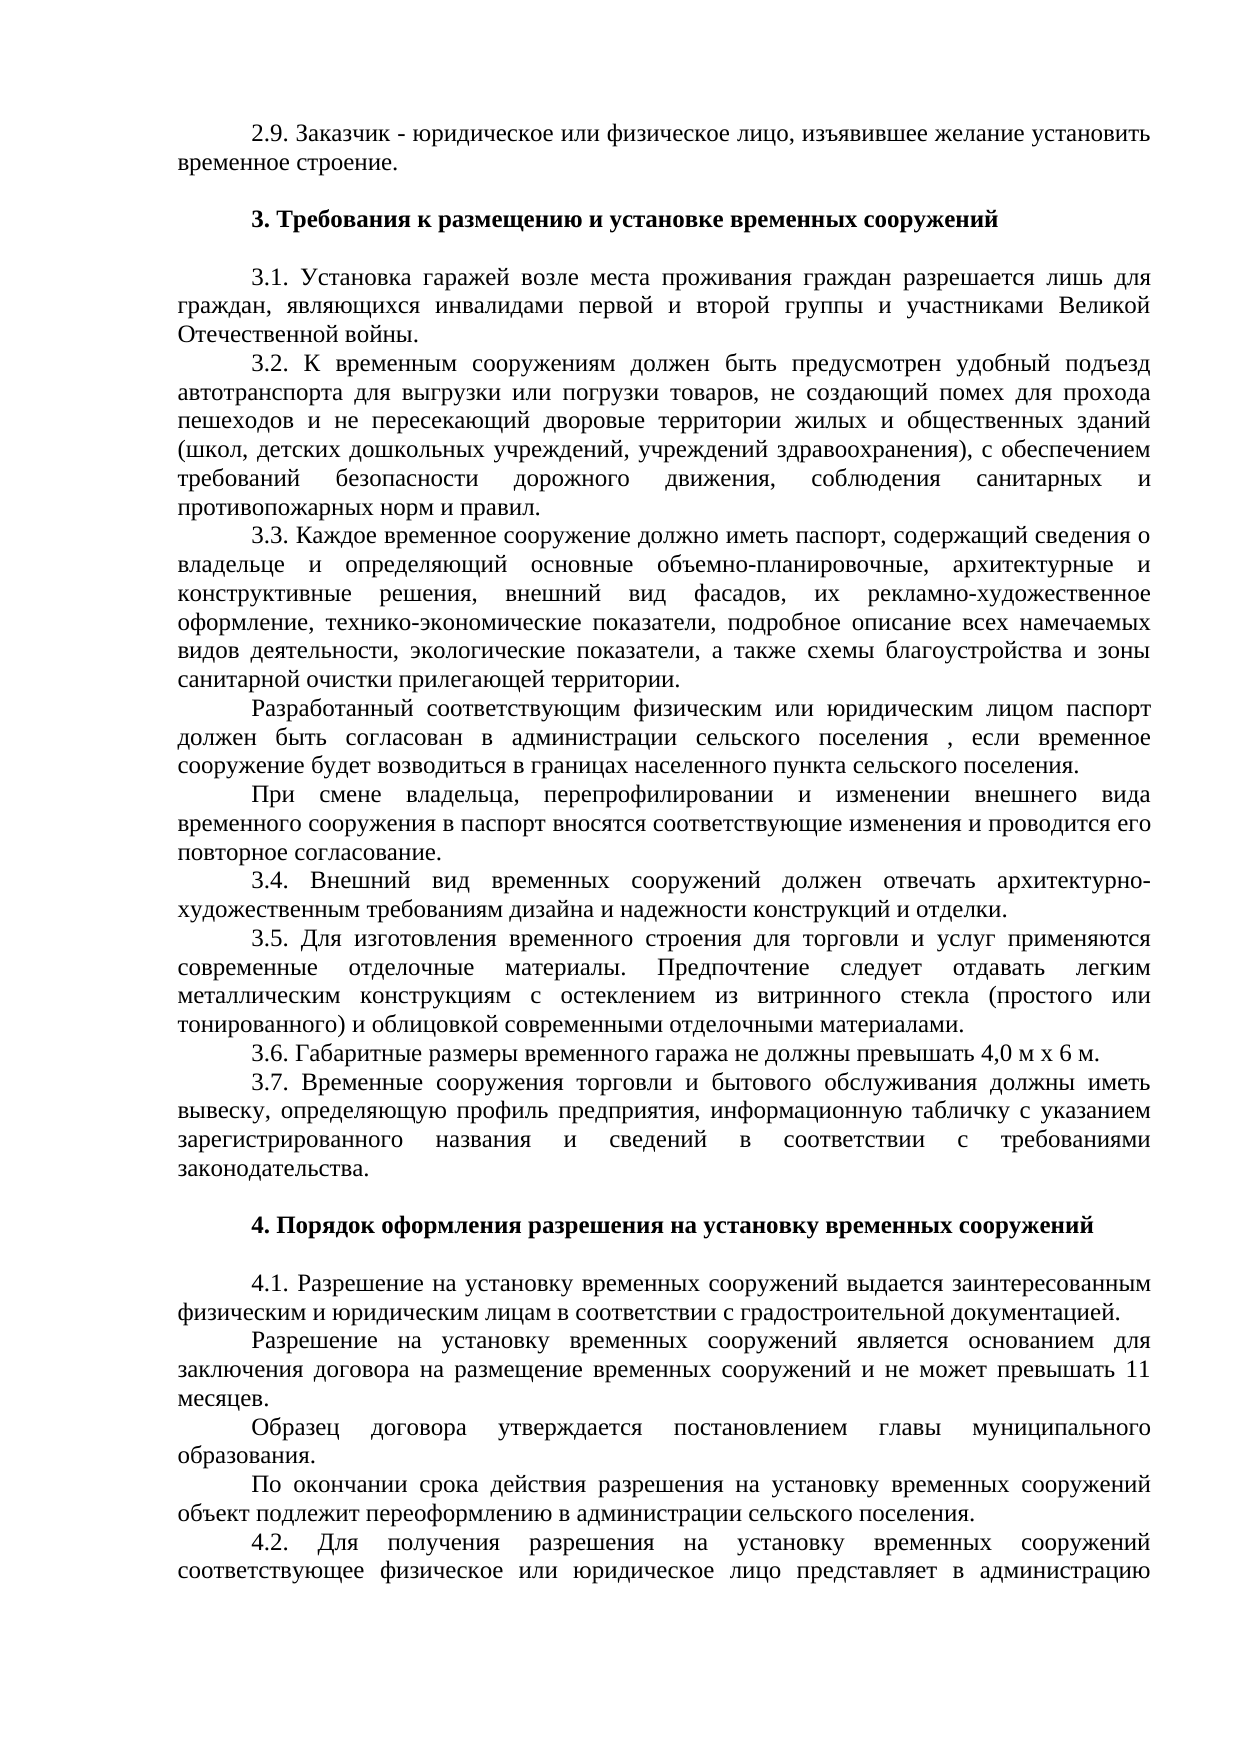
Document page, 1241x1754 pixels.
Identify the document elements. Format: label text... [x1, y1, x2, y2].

text 3.7. Временные сооружения торговли и бытового обслуживания должны иметь вывеску, определяющую профиль предприятия, информационную табличку с указанием зарегистрированного названия и сведений в соответствии с требованиями законодательства. [177, 1067, 1152, 1182]
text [177, 1527, 1152, 1584]
text 3. Требования к размещению и установке временных сооружений [177, 204, 1152, 233]
text 3.4. Внешний вид временных сооружений должен отвечать архитектурно-художественным требованиям дизайна и надежности конструкций и отделки. [177, 866, 1152, 923]
text 3.3. Каждое временное сооружение должно иметь паспорт, содержащий сведения о владельце и определяющий основные объемно-планировочные, архитектурные и конструктивные решения, внешний вид фасадов, их рекламно-художественное оформление, технико-экономические показатели, подробное описание всех намечаемых видов деятельности, экологические показатели, а также схемы благоустройства и зоны санитарной очистки прилегающей территории. [177, 521, 1152, 693]
text Разрешение на установку временных сооружений является основанием для заключения договора на размещение временных сооружений и не может превышать 11 месяцев. [177, 1326, 1152, 1412]
text Образец договора утверждается постановлением главы муниципального образования. [177, 1412, 1152, 1469]
text 3.1. Установка гаражей возле места проживания граждан разрешается лишь для граждан, являющихся инвалидами первой и второй группы и участниками Великой Отечественной войны. [177, 262, 1152, 348]
text 2.9. Заказчик - юридическое или физическое лицо, изъявившее желание установить временное строение. [177, 118, 1152, 176]
text 3.6. Габаритные размеры временного гаража не должны превышать 4,0 м x 6 м. [177, 1038, 1152, 1067]
text 3.2. К временным сооружениям должен быть предусмотрен удобный подъезд автотранспорта для выгрузки или погрузки товаров, не создающий помех для прохода пешеходов и не пересекающий дворовые территории жилых и общественных зданий (школ, детских дошкольных учреждений, учреждений здравоохранения), с обеспечением требований безопасности дорожного движения, соблюдения санитарных и противопожарных норм и правил. [177, 348, 1152, 521]
text 3.5. Для изготовления временного строения для торговли и услуг применяются современные отделочные материалы. Предпочтение следует отдавать легким металлическим конструкциям с остеклением из витринного стекла (простого или тонированного) и облицовкой современными отделочными материалами. [177, 923, 1152, 1038]
text Разработанный соответствующим физическим или юридическим лицом паспорт должен быть согласован в администрации сельского поселения , если временное сооружение будет возводиться в границах населенного пункта сельского поселения. [177, 693, 1152, 779]
text При смене владельца, перепрофилировании и изменении внешнего вида временного сооружения в паспорт вносятся соответствующие изменения и проводится его повторное согласование. [177, 779, 1152, 866]
text 4. Порядок оформления разрешения на установку временных сооружений [177, 1211, 1152, 1239]
text По окончании срока действия разрешения на установку временных сооружений объект подлежит переоформлению в администрации сельского поселения. [177, 1469, 1152, 1527]
text 4.1. Разрешение на установку временных сооружений выдается заинтересованным физическим и юридическим лицам в соответствии с градостроительной документацией. [177, 1268, 1152, 1326]
